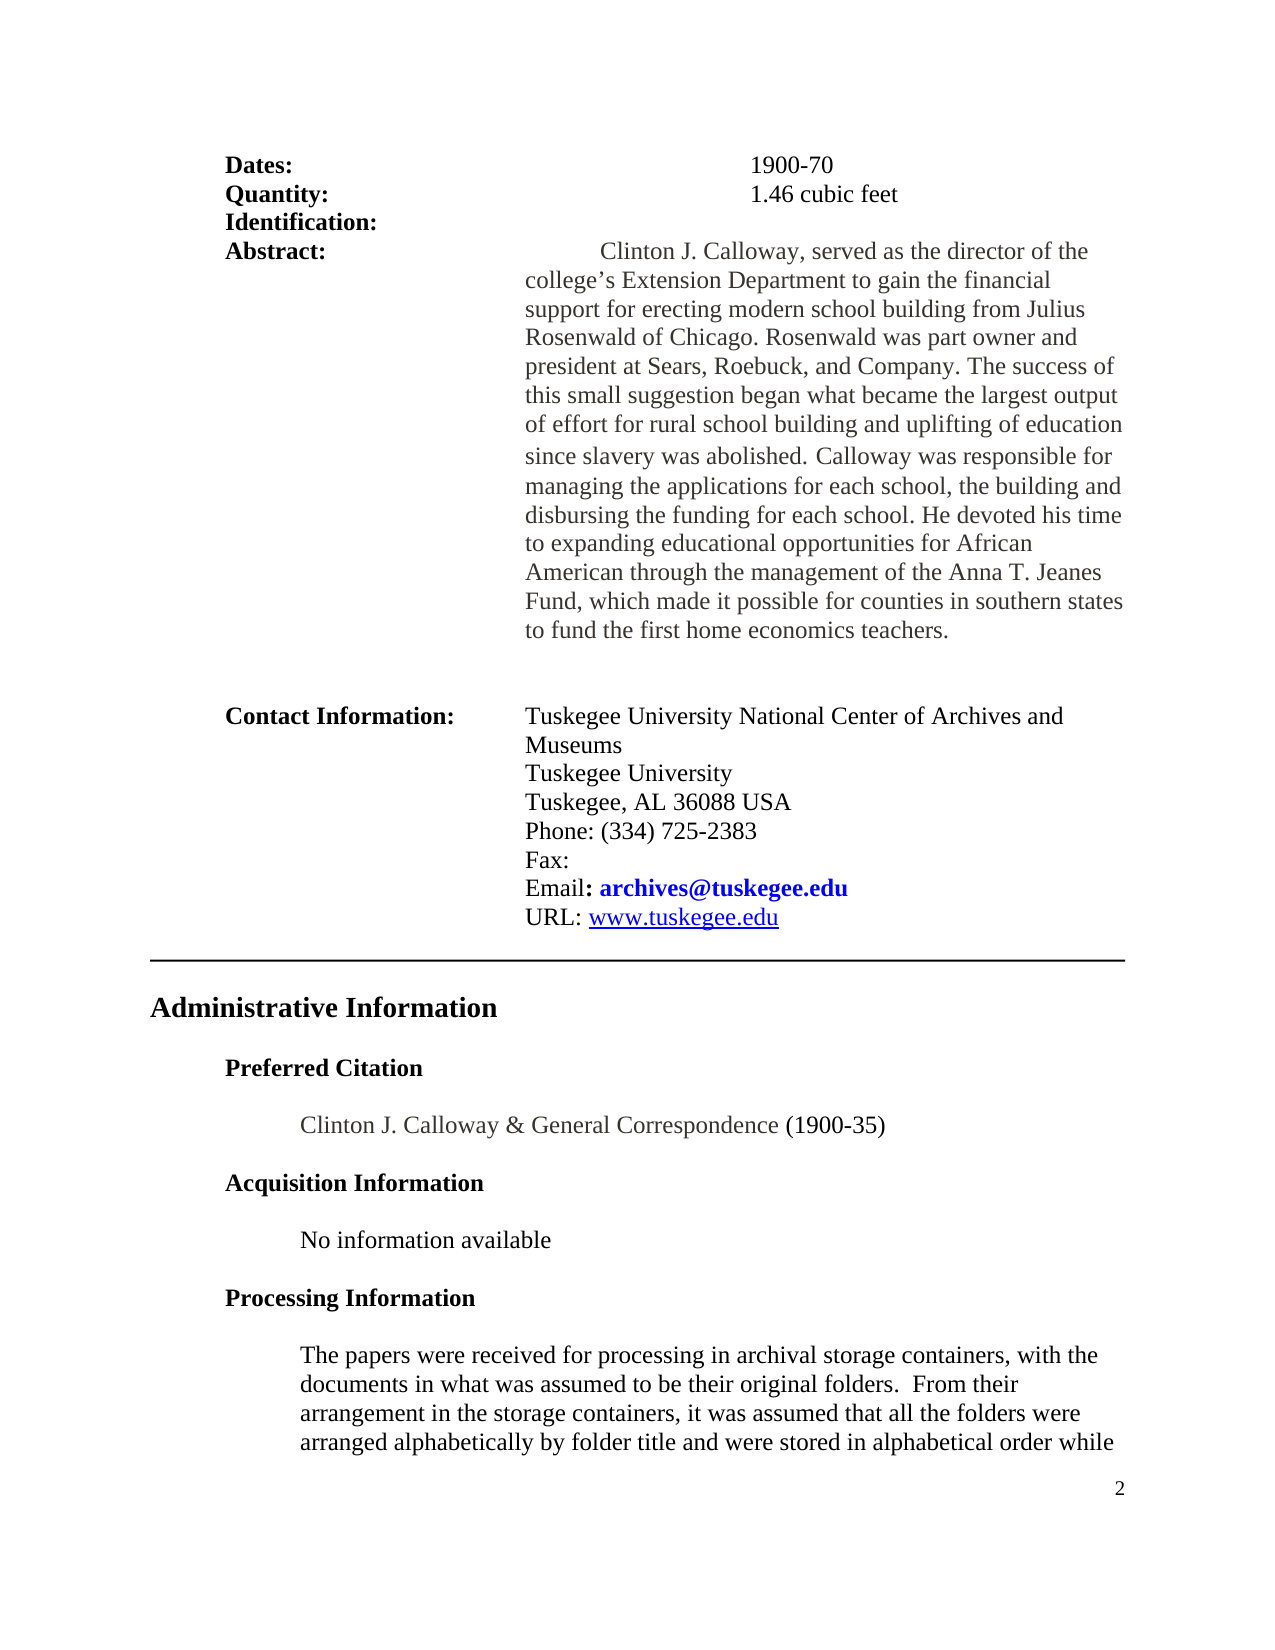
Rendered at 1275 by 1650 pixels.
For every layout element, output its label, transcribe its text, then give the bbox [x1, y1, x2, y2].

text Administrative Information [150, 991, 1125, 1024]
text Tuskegee University [150, 758, 1125, 787]
text No information available [150, 1225, 1125, 1254]
text Preferred Citation [150, 1053, 1125, 1082]
text Clinton J. Calloway & General Correspondence (1900-35) [150, 1110, 1125, 1139]
text Identification: [150, 207, 1125, 236]
text Processing Information [150, 1283, 1125, 1312]
text Email: archives@tuskegee.edu [150, 873, 1125, 902]
text Abstract: Clinton J. Calloway, served as the director of the college’s Extension Department to gain the financial support for erecting modern school building from Julius Rosenwald of Chicago. Rosenwald was part owner and president at Sears, Roebuck, and Company. The success of this small suggestion began what became the largest output of effort for rural school building and uplifting of education since slavery was abolished. Calloway was responsible for managing the applications for each school, the building and disbursing the funding for each school. He devoted his time to expanding educational opportunities for African American through the management of the Anna T. Jeanes Fund, which made it possible for counties in southern states to fund the first home economics teachers. [225, 236, 1125, 643]
text Quantity: 1.46 cubic feet [225, 179, 1125, 207]
text Dates: 1900-70 [225, 150, 1125, 179]
text URL: www.tuskegee.edu [150, 902, 1125, 931]
text Fax: [150, 845, 1125, 873]
text Phone: (334) 725-2383 [150, 816, 1125, 845]
text Acquisition Information [150, 1168, 1125, 1197]
text Contact Information: Tuskegee University National Center of Archives and Museums [225, 701, 1125, 758]
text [300, 1340, 1125, 1455]
text Tuskegee, AL 36088 USA [150, 787, 1125, 816]
